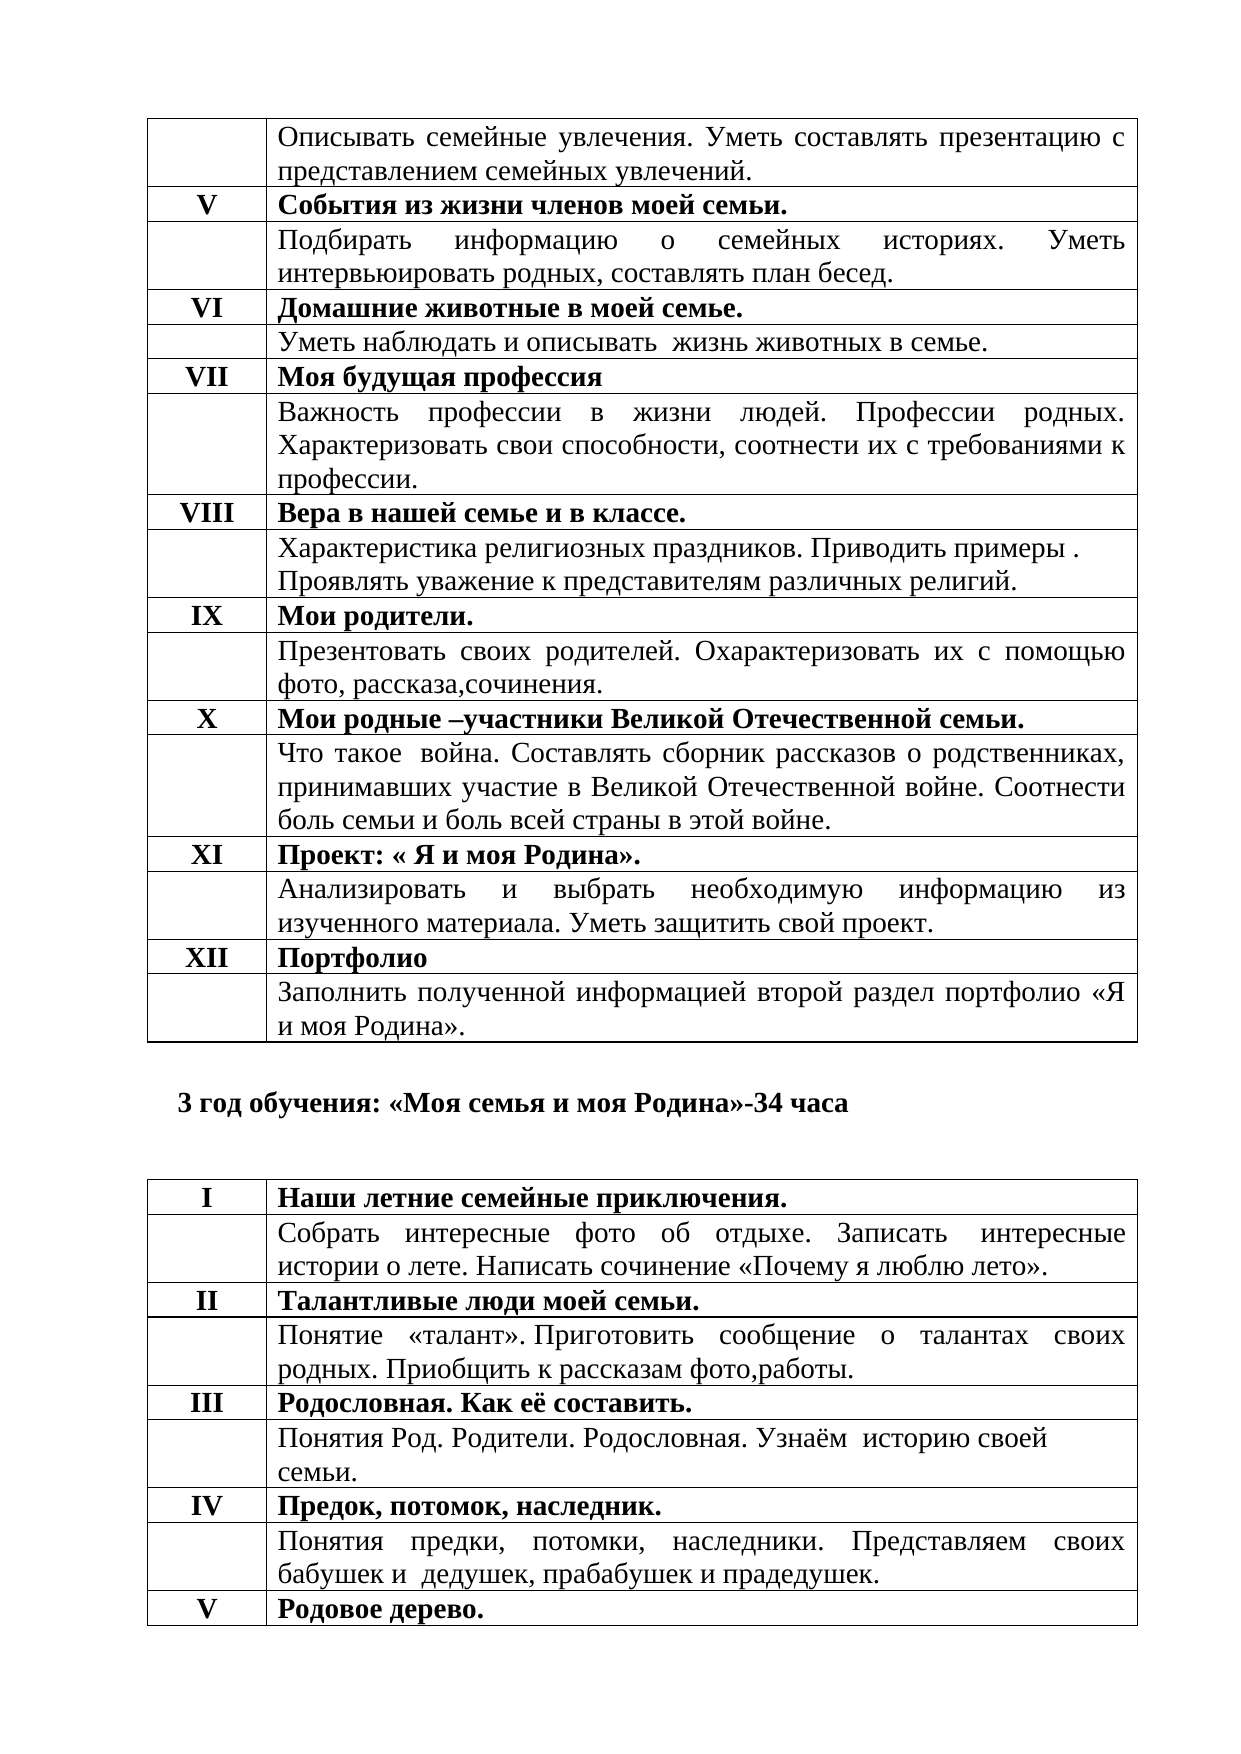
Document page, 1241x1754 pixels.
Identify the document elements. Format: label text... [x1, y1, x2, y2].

table_cell [148, 735, 266, 836]
table_cell Заполнить полученной информацией второй раздел портфолио «Я и моя Родина». [267, 974, 1137, 1041]
table_cell Проект: « Я и моя Родина». [267, 837, 1137, 871]
table_header I [148, 1180, 266, 1214]
table_cell Предок, потомок, наследник. [267, 1488, 1137, 1522]
text 3 год обучения: «Моя семья и моя Родина»-34 часа [177, 1086, 1152, 1119]
table_cell Мои родители. [267, 598, 1137, 632]
table_cell VII [148, 359, 266, 393]
table_cell Портфолио [267, 940, 1137, 973]
table_cell [148, 633, 266, 700]
table_cell [148, 974, 266, 1041]
table_cell Моя будущая профессия [267, 359, 1137, 393]
table_cell VI [148, 290, 266, 323]
table_cell Собрать интересные фото об отдыхе. Записать интересные истории о лете. Написать сочинение «Почему я люблю лето». [267, 1215, 1137, 1282]
table_cell XI [148, 837, 266, 871]
table_cell II [148, 1283, 266, 1316]
table_cell [148, 119, 266, 186]
table_cell IX [148, 598, 266, 632]
table_header Наши летние семейные приключения. [267, 1180, 1137, 1214]
table_cell III [148, 1386, 266, 1419]
table_cell Описывать семейные увлечения. Уметь составлять презентацию с представлением семейных увлечений. [267, 119, 1137, 186]
table_cell IV [148, 1488, 266, 1522]
table_cell Понятия Род. Родители. Родословная. Узнаём историю своей семьи. [267, 1420, 1137, 1487]
table_cell Мои родные –участники Великой Отечественной семьи. [267, 701, 1137, 734]
table_cell События из жизни членов моей семьи. [267, 187, 1137, 221]
table_cell Родословная. Как её составить. [267, 1386, 1137, 1419]
table_cell [148, 222, 266, 289]
table_cell [148, 394, 266, 494]
table_cell X [148, 701, 266, 734]
table_cell [148, 530, 266, 597]
table_cell Что такое война. Составлять сборник рассказов о родственниках, принимавших участие в Великой Отечественной войне. Соотнести боль семьи и боль всей страны в этой войне. [267, 735, 1137, 836]
table_cell Характеристика религиозных праздников. Приводить примеры . Проявлять уважение к представителям различных религий. [267, 530, 1137, 597]
table_cell Презентовать своих родителей. Охарактеризовать их с помощью фото, рассказа,сочинения. [267, 633, 1137, 700]
table_cell Уметь наблюдать и описывать жизнь животных в семье. [267, 325, 1137, 358]
table_cell Важность профессии в жизни людей. Профессии родных. Характеризовать свои способности, соотнести их с требованиями к профессии. [267, 394, 1137, 494]
table_cell Анализировать и выбрать необходимую информацию из изученного материала. Уметь защитить свой проект. [267, 872, 1137, 939]
table_cell Понятие «талант». Приготовить сообщение о талантах своих родных. Приобщить к рассказам фото,работы. [267, 1318, 1137, 1384]
table_cell [148, 1420, 266, 1487]
table_cell V [148, 1591, 266, 1624]
table_cell VIII [148, 495, 266, 529]
table_cell Родовое дерево. [267, 1591, 1137, 1624]
table_cell Подбирать информацию о семейных историях. Уметь интервьюировать родных, составлять план бесед. [267, 222, 1137, 289]
table_cell [148, 1523, 266, 1590]
table_cell V [148, 187, 266, 221]
table_cell [148, 325, 266, 358]
table_cell [148, 1318, 266, 1384]
table_cell Талантливые люди моей семьи. [267, 1283, 1137, 1316]
table_cell Вера в нашей семье и в классе. [267, 495, 1137, 529]
table_cell [148, 1215, 266, 1282]
table_cell XII [148, 940, 266, 973]
table_cell Домашние животные в моей семье. [267, 290, 1137, 323]
table_cell Понятия предки, потомки, наследники. Представляем своих бабушек и дедушек, прабабушек и прадедушек. [267, 1523, 1137, 1590]
table_cell [148, 872, 266, 939]
